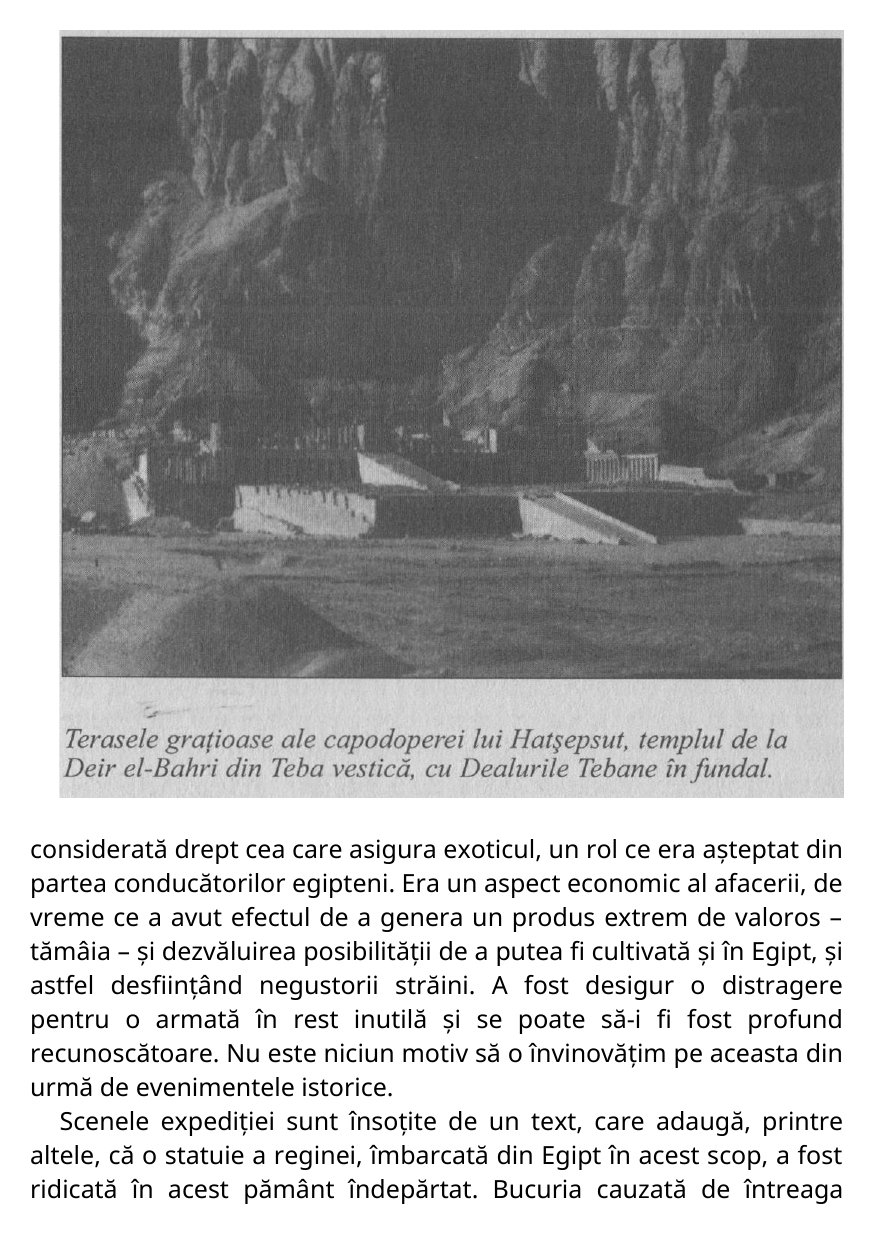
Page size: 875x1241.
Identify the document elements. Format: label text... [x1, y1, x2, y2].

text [30, 1104, 844, 1206]
picture [59, 30, 844, 798]
text considerată drept cea care asigura exoticul, un rol ce era aşteptat din partea conducătorilor egipteni. Era un aspect economic al afacerii, de vreme ce a avut efectul de a genera un produs extrem de valoros – tămâia – şi dezvăluirea posibilităţii de a putea fi cultivată şi în Egipt, şi astfel desfiinţând negustorii străini. A fost desigur o distragere pentru o armată în rest inutilă şi se poate să-i fi fost profund recunoscătoare. Nu este niciun motiv să o învinovăţim pe aceasta din urmă de evenimentele istorice. [30, 831, 844, 1104]
